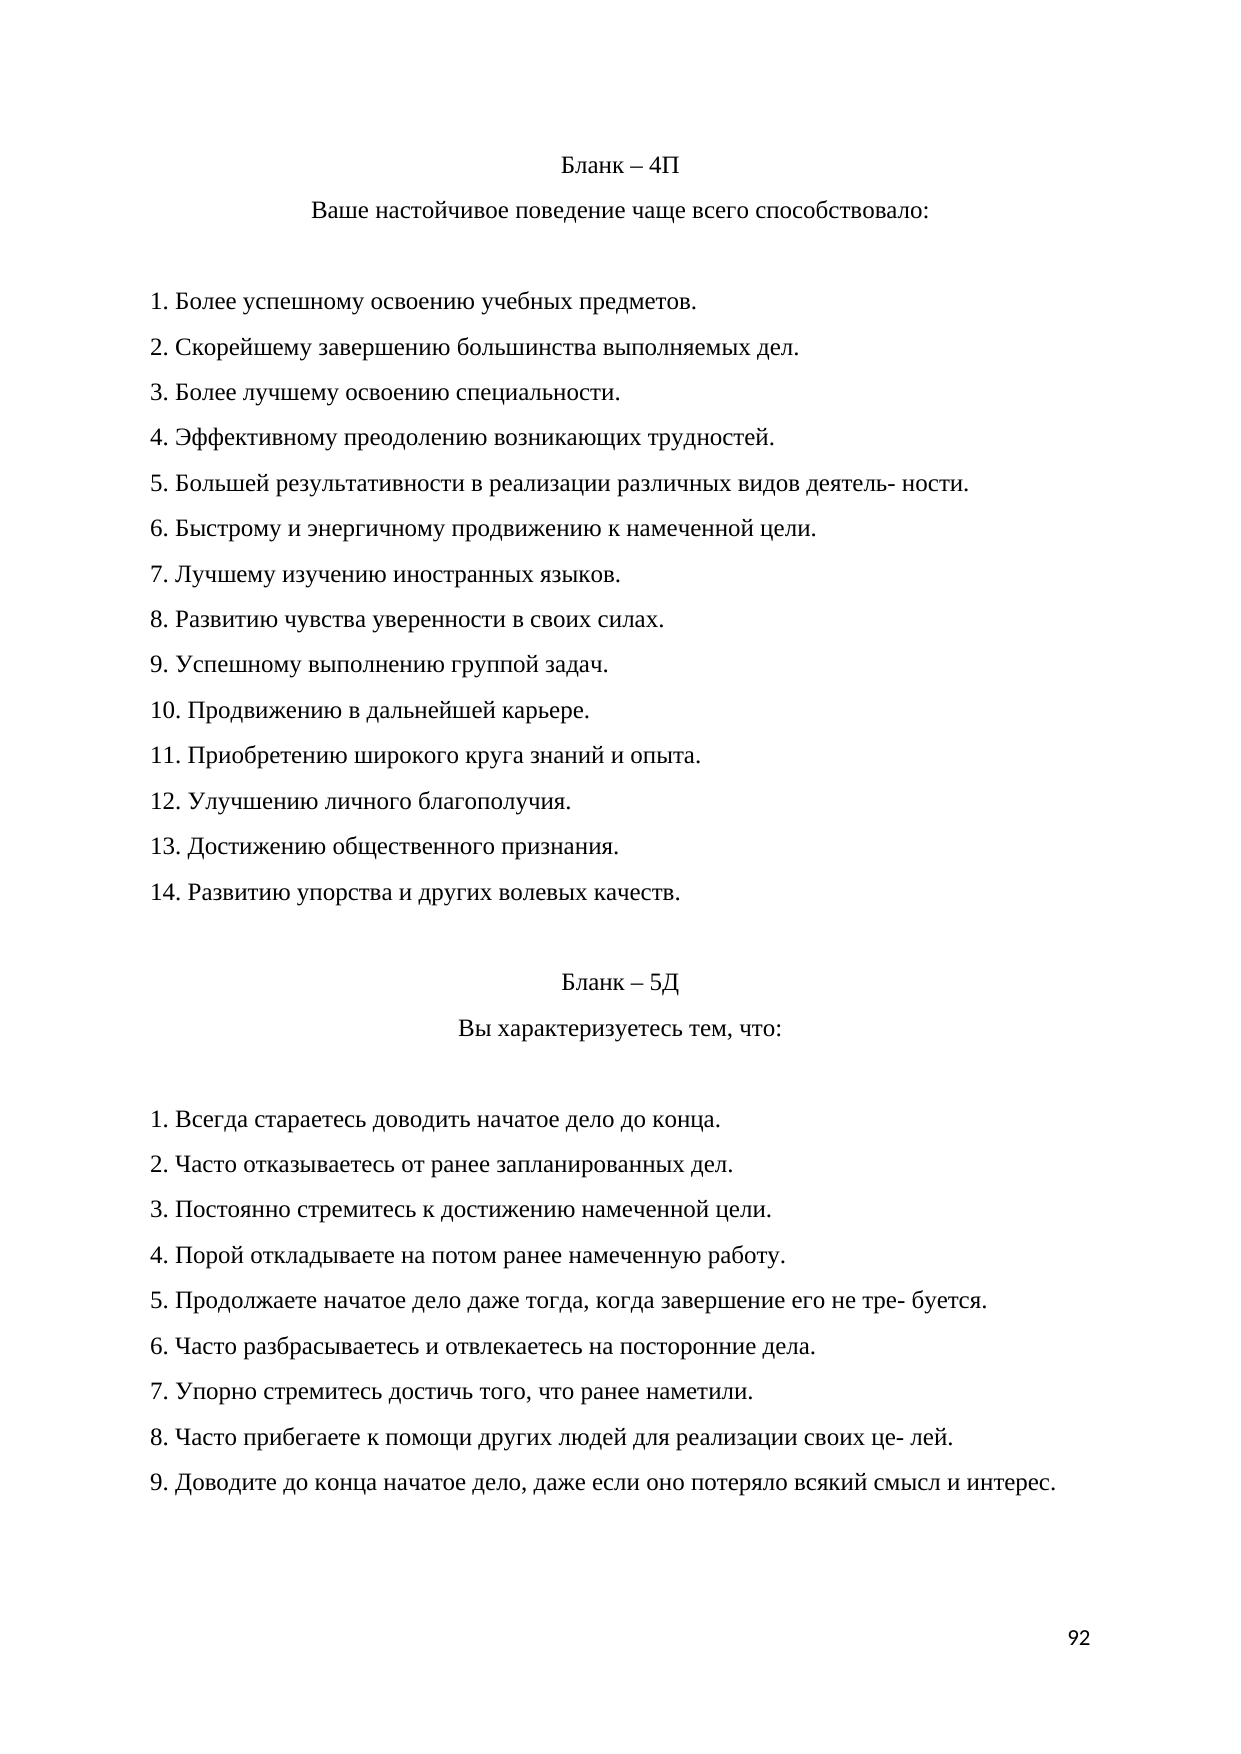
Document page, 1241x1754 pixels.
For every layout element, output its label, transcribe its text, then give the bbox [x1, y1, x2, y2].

text 2. Часто отказываетесь от ранее запланированных дел. [150, 1149, 1090, 1178]
text 3. Постоянно стремитесь к достижению намеченной цели. [150, 1194, 1090, 1223]
text 1. Более успешному освоению учебных предметов. [150, 286, 1090, 315]
text 5. Продолжаете начатое дело даже тогда, когда завершение его не тре- буется. [150, 1285, 1090, 1314]
text 8. Часто прибегаете к помощи других людей для реализации своих це- лей. [150, 1422, 1090, 1450]
text 4. Эффективному преодолению возникающих трудностей. [150, 422, 1090, 451]
text 4. Порой откладываете на потом ранее намеченную работу. [150, 1240, 1090, 1269]
text Ваше настойчивое поведение чаще всего способствовало: [150, 195, 1090, 224]
text 9. Успешному выполнению группой задач. [150, 649, 1090, 678]
text 5. Большей результативности в реализации различных видов деятель- ности. [150, 468, 1090, 497]
text 7. Упорно стремитесь достичь того, что ранее наметили. [150, 1376, 1090, 1405]
text 10. Продвижению в дальнейшей карьере. [150, 695, 1090, 724]
text 11. Приобретению широкого круга знаний и опыта. [150, 740, 1090, 769]
text Бланк – 4П [150, 150, 1090, 179]
text 6. Быстрому и энергичному продвижению к намеченной цели. [150, 513, 1090, 542]
text 12. Улучшению личного благополучия. [150, 786, 1090, 814]
text 9. Доводите до конца начатое дело, даже если оно потеряло всякий смысл и интерес. [150, 1467, 1090, 1496]
text 7. Лучшему изучению иностранных языков. [150, 559, 1090, 587]
text Бланк – 5Д [150, 967, 1090, 996]
text 14. Развитию упорства и других волевых качеств. [150, 877, 1090, 905]
text 2. Скорейшему завершению большинства выполняемых дел. [150, 332, 1090, 360]
text 1. Всегда стараетесь доводить начатое дело до конца. [150, 1104, 1090, 1132]
text Вы характеризуетесь тем, что: [150, 1013, 1090, 1042]
text 8. Развитию чувства уверенности в своих силах. [150, 604, 1090, 633]
text 13. Достижению общественного признания. [150, 831, 1090, 860]
text 6. Часто разбрасываетесь и отвлекаетесь на посторонние дела. [150, 1331, 1090, 1359]
text 3. Более лучшему освоению специальности. [150, 377, 1090, 406]
